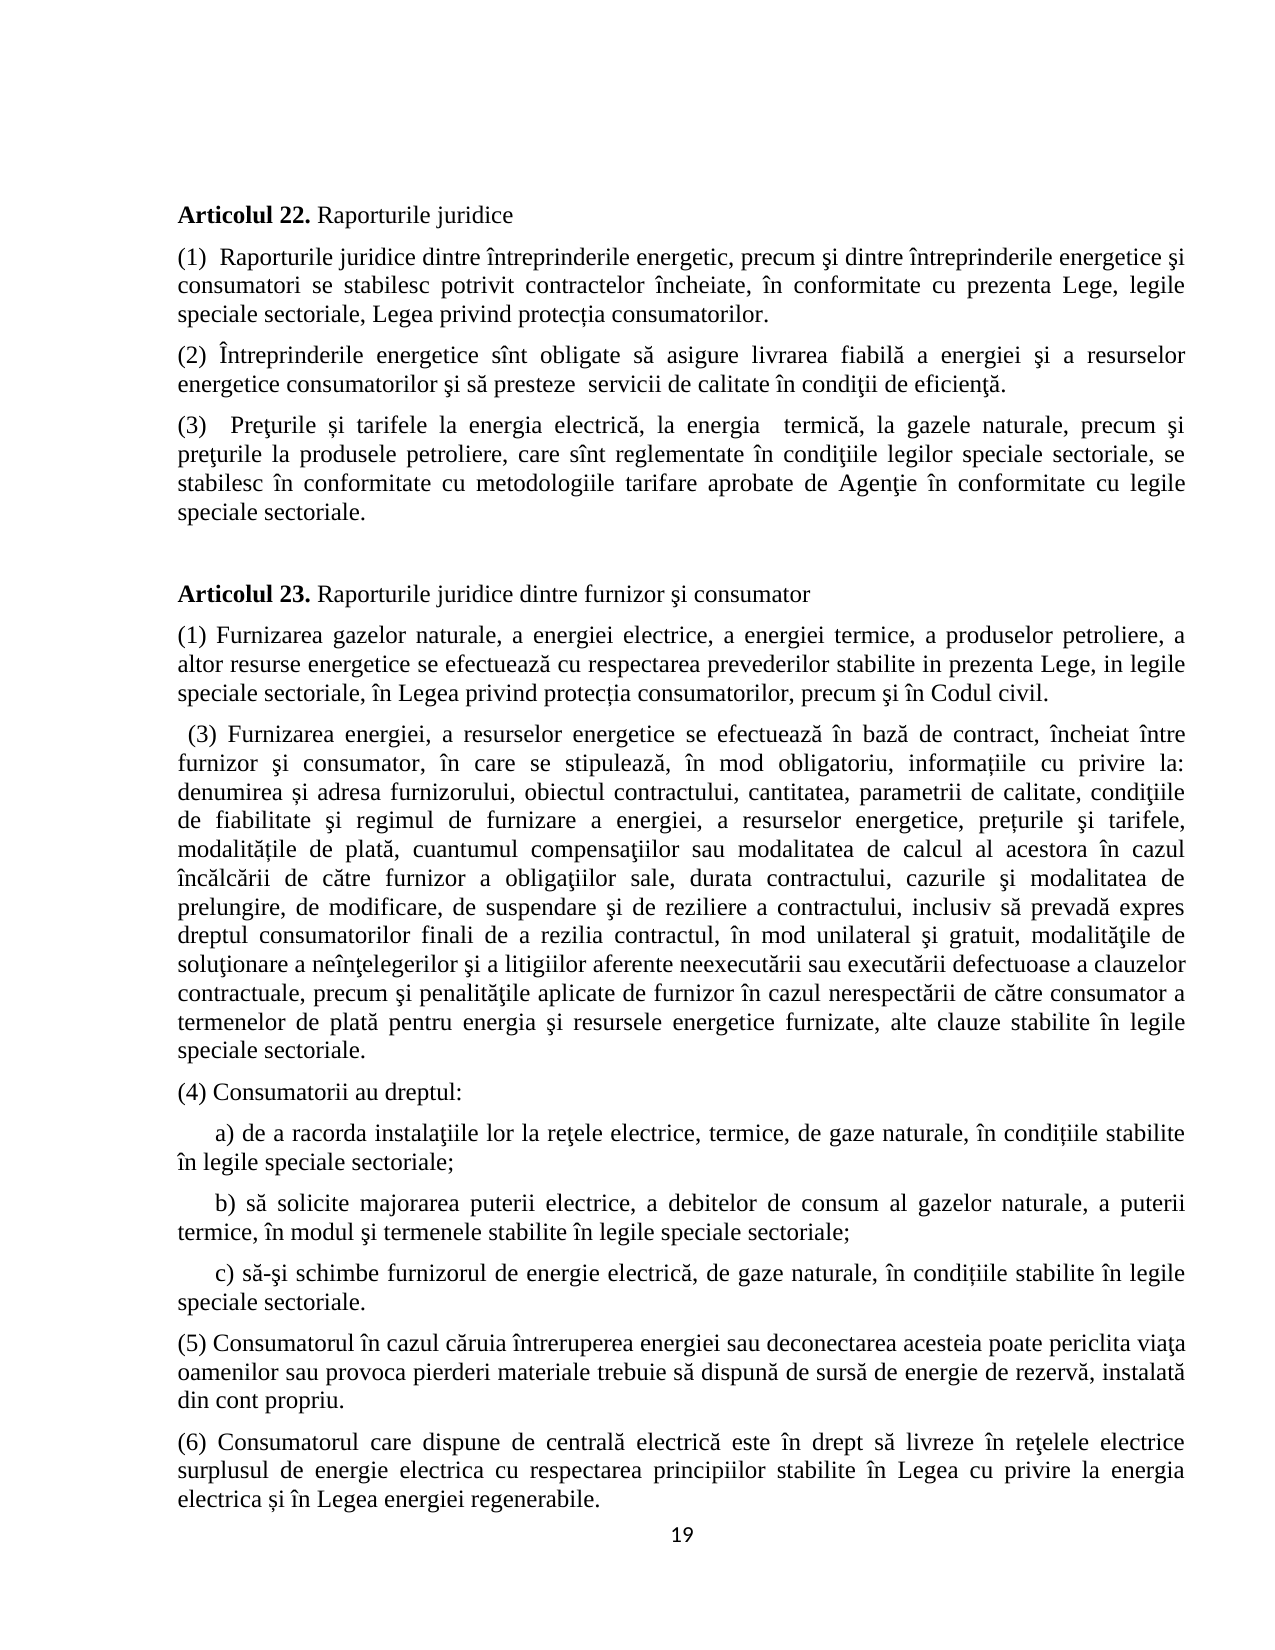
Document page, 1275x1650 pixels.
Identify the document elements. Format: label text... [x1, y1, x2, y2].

text c) să-şi schimbe furnizorul de energie electrică, de gaze naturale, în condițiile stabilite în legile speciale sectoriale. [177, 1258, 1186, 1316]
text (1) Furnizarea gazelor naturale, a energiei electrice, a energiei termice, a produselor petroliere, a altor resurse energetice se efectuează cu respectarea prevederilor stabilite in prezenta Lege, in legile speciale sectoriale, în Legea privind protecția consumatorilor, precum şi în Codul civil. [177, 621, 1186, 707]
text (6) Consumatorul care dispune de centrală electrică este în drept să livreze în reţelele electrice surplusul de energie electrica cu respectarea principiilor stabilite în Legea cu privire la energia electrica și în Legea energiei regenerabile. [177, 1427, 1186, 1513]
text Articolul 23. Raporturile juridice dintre furnizor şi consumator [177, 579, 1186, 608]
text (5) Consumatorul în cazul căruia întreruperea energiei sau deconectarea acesteia poate periclita viaţa oamenilor sau provoca pierderi materiale trebuie să dispună de sursă de energie de rezervă, instalată din cont propriu. [177, 1328, 1186, 1414]
text (2) Întreprinderile energetice sînt obligate să asigure livrarea fiabilă a energiei şi a resurselor energetice consumatorilor şi să presteze servicii de calitate în condiţii de eficienţă. [177, 341, 1186, 398]
text Articolul 22. Raporturile juridice [177, 201, 1186, 229]
text a) de a racorda instalaţiile lor la reţele electrice, termice, de gaze naturale, în condițiile stabilite în legile speciale sectoriale; [177, 1118, 1186, 1176]
text (3) Furnizarea energiei, a resurselor energetice se efectuează în bază de contract, încheiat între furnizor şi consumator, în care se stipulează, în mod obligatoriu, informațiile cu privire la: denumirea și adresa furnizorului, obiectul contractului, cantitatea, parametrii de calitate, condiţiile de fiabilitate şi regimul de furnizare a energiei, a resurselor energetice, prețurile şi tarifele, modalitățile de plată, cuantumul compensaţiilor sau modalitatea de calcul al acestora în cazul încălcării de către furnizor a obligaţiilor sale, durata contractului, cazurile şi modalitatea de prelungire, de modificare, de suspendare şi de reziliere a contractului, inclusiv să prevadă expres dreptul consumatorilor finali de a rezilia contractul, în mod unilateral şi gratuit, modalităţile de soluţionare a neînţelegerilor şi a litigiilor aferente neexecutării sau executării defectuoase a clauzelor contractuale, precum şi penalităţile aplicate de furnizor în cazul nerespectării de către consumator a termenelor de plată pentru energia şi resursele energetice furnizate, alte clauze stabilite în legile speciale sectoriale. [177, 719, 1186, 1064]
text (3) Preţurile și tarifele la energia electrică, la energia termică, la gazele naturale, precum şi preţurile la produsele petroliere, care sînt reglementate în condiţiile legilor speciale sectoriale, se stabilesc în conformitate cu metodologiile tarifare aprobate de Agenţie în conformitate cu legile speciale sectoriale. [177, 411, 1186, 526]
text (1) Raporturile juridice dintre întreprinderile energetic, precum şi dintre întreprinderile energetice şi consumatori se stabilesc potrivit contractelor încheiate, în conformitate cu prezenta Lege, legile speciale sectoriale, Legea privind protecția consumatorilor. [177, 242, 1186, 328]
text b) să solicite majorarea puterii electrice, a debitelor de consum al gazelor naturale, a puterii termice, în modul şi termenele stabilite în legile speciale sectoriale; [177, 1188, 1186, 1246]
text (4) Consumatorii au dreptul: [177, 1077, 1186, 1106]
